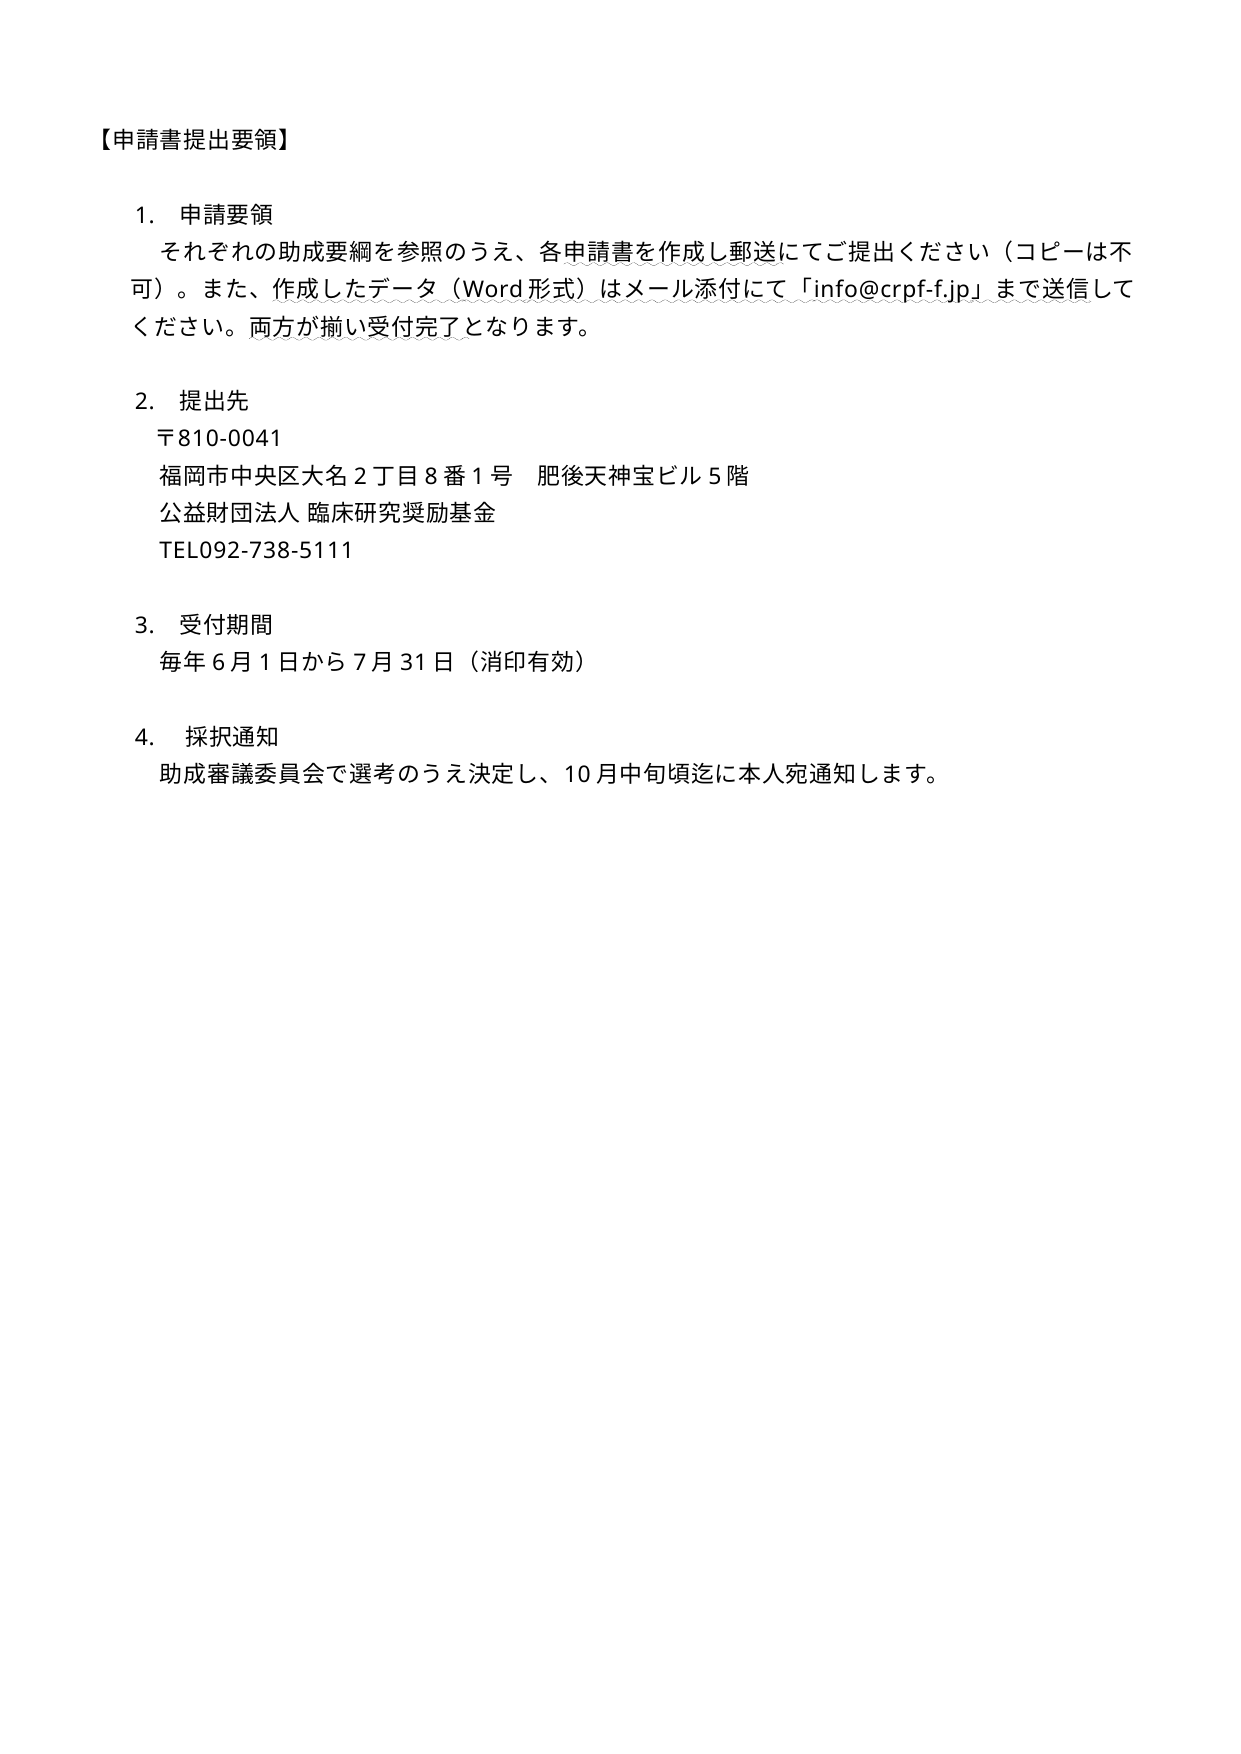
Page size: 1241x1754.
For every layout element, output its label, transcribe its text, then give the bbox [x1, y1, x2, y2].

text 〒810-0041 [88, 416, 1158, 454]
text 1. 申請要領 [110, 193, 1158, 230]
text 公益財団法人 臨床研究奨励基金 [110, 491, 1158, 528]
text 3. 受付期間 [110, 603, 1158, 640]
text 助成審議委員会で選考のうえ決定し、10月中旬頃迄に本人宛通知します。 [88, 752, 1158, 789]
text 【申請書提出要領】 [88, 118, 1158, 155]
text TEL092-738-5111 [110, 528, 1158, 566]
text それぞれの助成要綱を参照のうえ、各申請書を作成し郵送にてご提出ください（コピーは不可）。また、作成したデータ（Word形式）はメール添付にて「info@crpf-f.jp」まで送信してください。両方が揃い受付完了となります。 [88, 230, 1158, 342]
text 2. 提出先 [110, 379, 1158, 416]
text 福岡市中央区大名2丁目8番1号 肥後天神宝ビル5階 [110, 454, 1158, 491]
text 毎年6月1日から7月31日（消印有効） [88, 640, 1158, 677]
text 4. 採択通知 [110, 715, 1158, 752]
